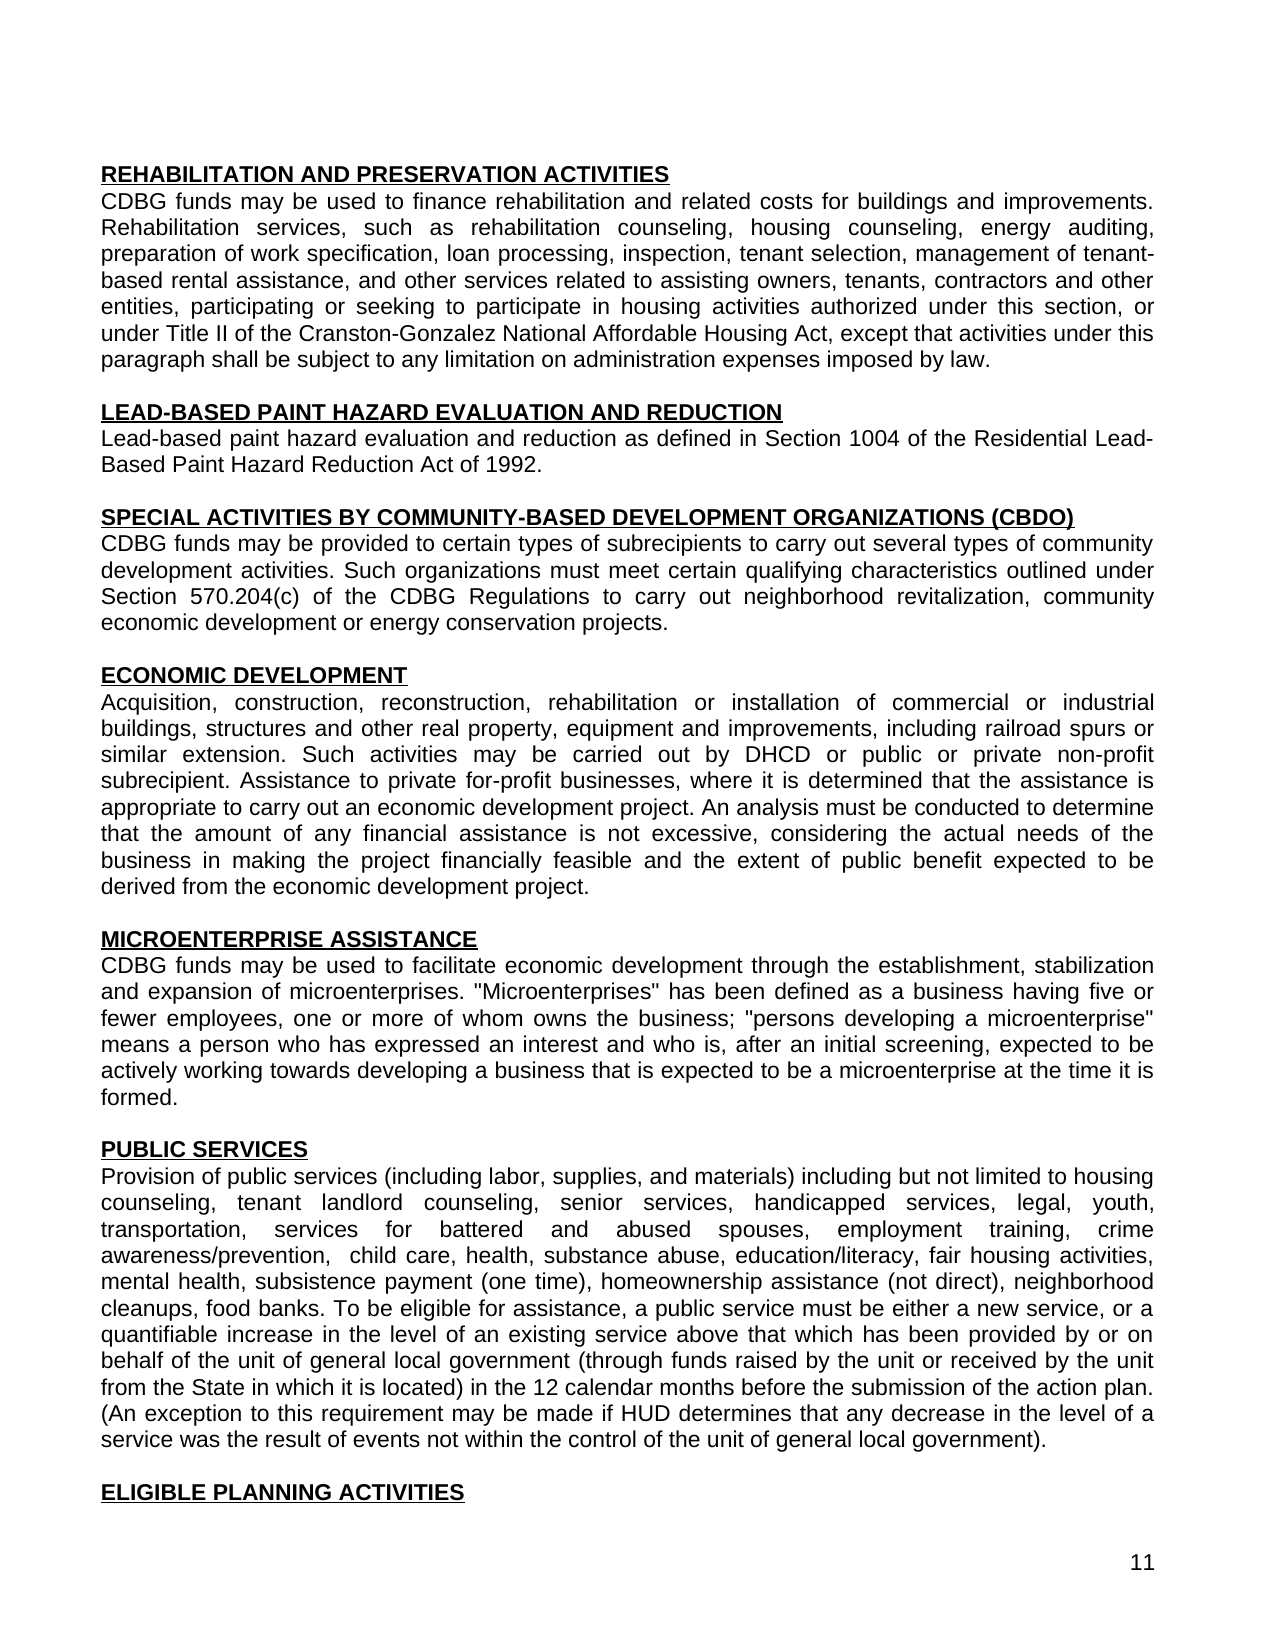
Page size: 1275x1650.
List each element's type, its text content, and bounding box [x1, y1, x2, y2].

text CDBG funds may be provided to certain types of subrecipients to carry out several types of community development activities. Such organizations must meet certain qualifying characteristics outlined under Section 570.204(c) of the CDBG Regulations to carry out neighborhood revitalization, community economic development or energy conservation projects. [101, 530, 1155, 636]
text CDBG funds may be used to finance rehabilitation and related costs for buildings and improvements. Rehabilitation services, such as rehabilitation counseling, housing counseling, energy auditing, preparation of work specification, loan processing, inspection, tenant selection, management of tenant-based rental assistance, and other services related to assisting owners, tenants, contractors and other entities, participating or seeking to participate in housing activities authorized under this section, or under Title II of the Cranston-Gonzalez National Affordable Housing Act, except that activities under this paragraph shall be subject to any limitation on administration expenses imposed by law. [101, 188, 1155, 372]
text SPECIAL ACTIVITIES BY COMMUNITY-BASED DEVELOPMENT ORGANIZATIONS (CBDO) [101, 504, 1155, 530]
text REHABILITATION AND PRESERVATION ACTIVITIES [101, 161, 1155, 188]
text PUBLIC SERVICES [101, 1136, 1155, 1163]
text LEAD-BASED PAINT HAZARD EVALUATION AND REDUCTION [101, 398, 1155, 425]
text CDBG funds may be used to facilitate economic development through the establishment, stabilization and expansion of microenterprises. "Microenterprises" has been defined as a business having five or fewer employees, one or more of whom owns the business; "persons developing a microenterprise" means a person who has expressed an interest and who is, after an initial screening, expected to be actively working towards developing a business that is expected to be a microenterprise at the time it is formed. [101, 952, 1155, 1110]
text MICROENTERPRISE ASSISTANCE [101, 926, 1155, 952]
text ELIGIBLE PLANNING ACTIVITIES [101, 1479, 1155, 1505]
text Lead-based paint hazard evaluation and reduction as defined in Section 1004 of the Residential Lead-Based Paint Hazard Reduction Act of 1992. [101, 425, 1155, 478]
text ECONOMIC DEVELOPMENT [101, 662, 1155, 688]
text Acquisition, construction, reconstruction, rehabilitation or installation of commercial or industrial buildings, structures and other real property, equipment and improvements, including railroad spurs or similar extension. Such activities may be carried out by DHCD or public or private non-profit subrecipient. Assistance to private for-profit businesses, where it is determined that the assistance is appropriate to carry out an economic development project. An analysis must be conducted to determine that the amount of any financial assistance is not excessive, considering the actual needs of the business in making the project financially feasible and the extent of public benefit expected to be derived from the economic development project. [101, 688, 1155, 899]
text Provision of public services (including labor, supplies, and materials) including but not limited to housing counseling, tenant landlord counseling, senior services, handicapped services, legal, youth, transportation, services for battered and abused spouses, employment training, crime awareness/prevention, child care, health, substance abuse, education/literacy, fair housing activities, mental health, subsistence payment (one time), homeownership assistance (not direct), neighborhood cleanups, food banks. To be eligible for assistance, a public service must be either a new service, or a quantifiable increase in the level of an existing service above that which has been provided by or on behalf of the unit of general local government (through funds raised by the unit or received by the unit from the State in which it is located) in the 12 calendar months before the submission of the action plan. (An exception to this requirement may be made if HUD determines that any decrease in the level of a service was the result of events not within the control of the unit of general local government). [101, 1163, 1155, 1453]
